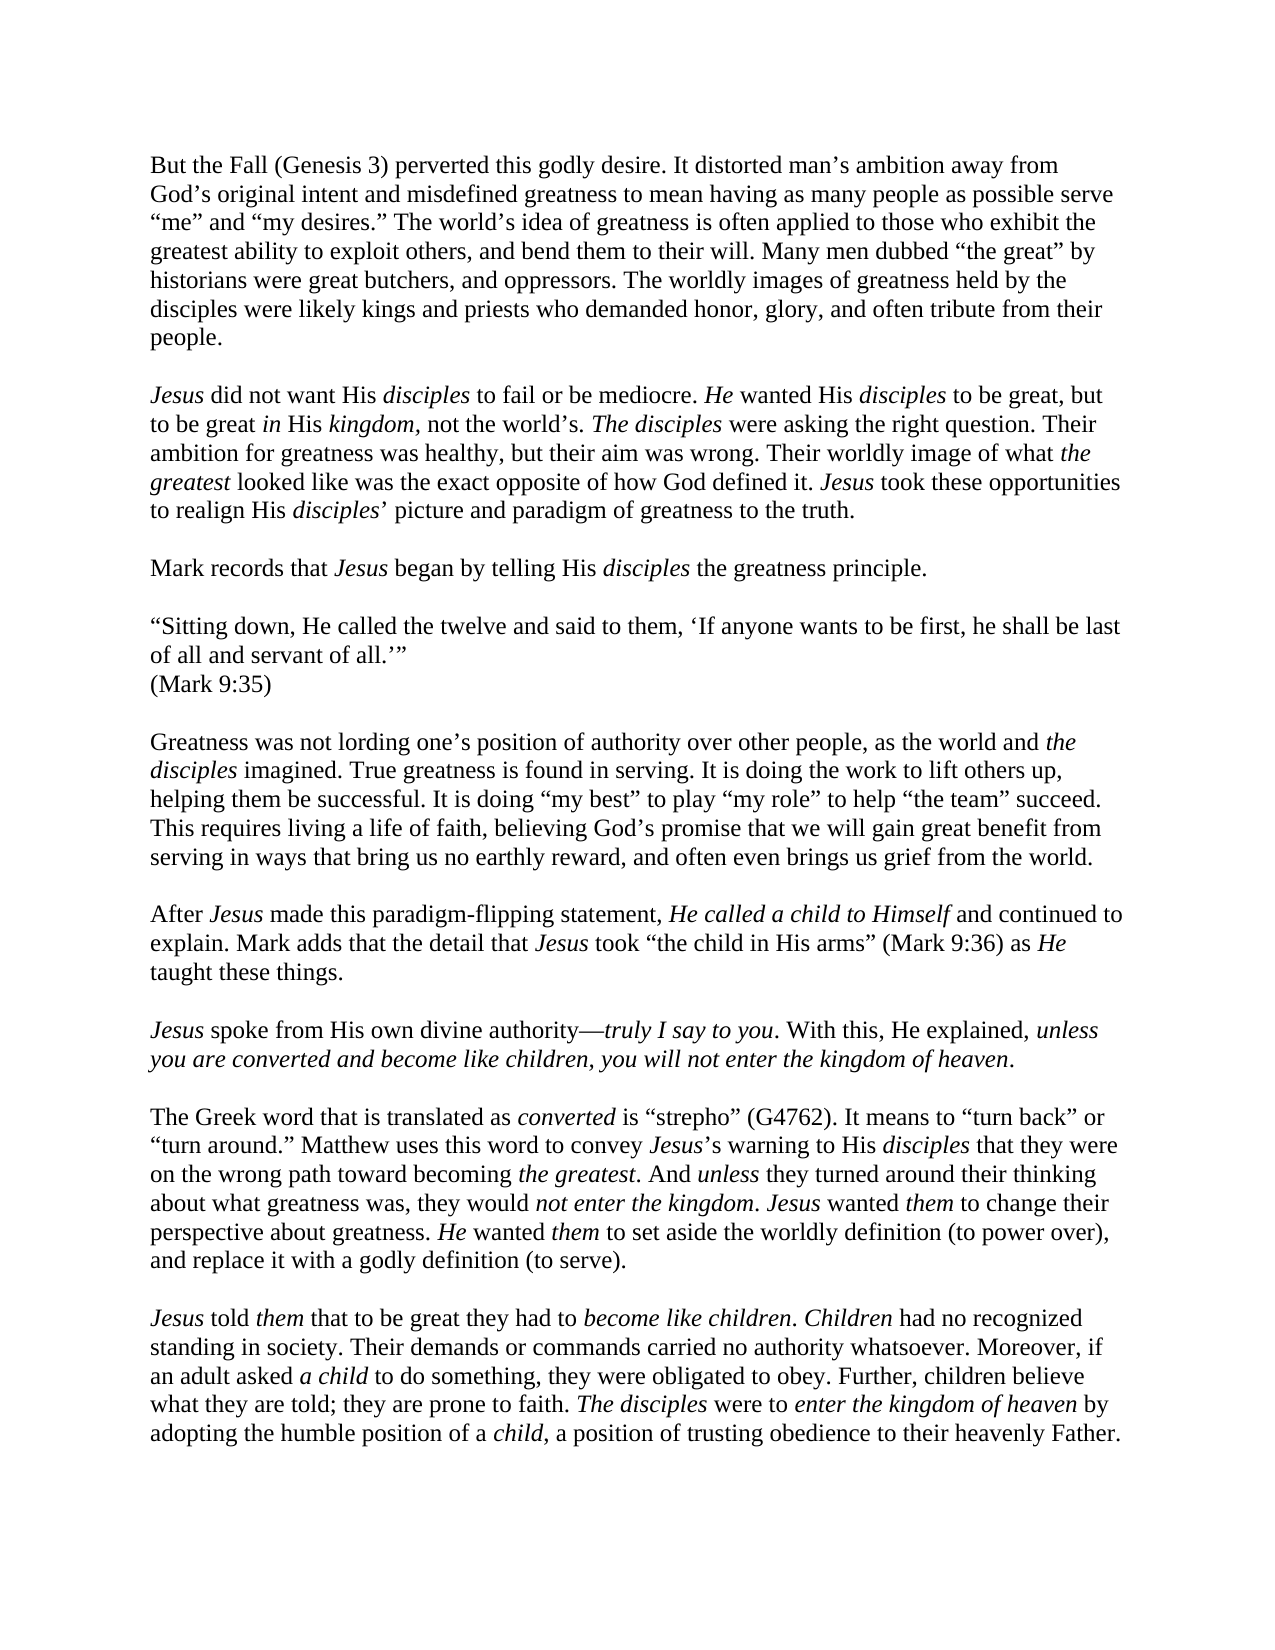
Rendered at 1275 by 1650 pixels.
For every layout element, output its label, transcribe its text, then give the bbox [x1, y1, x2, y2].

text “Sitting down, He called the twelve and said to them, ‘If anyone wants to be first, he shall be last of all and servant of all.’” (Mark 9:35) [150, 611, 1125, 697]
text The Greek word that is translated as converted is “strepho” (G4762). It means to “turn back” or “turn around.” Matthew uses this word to convey Jesus’s warning to His disciples that they were on the wrong path toward becoming the greatest. And unless they turned around their thinking about what greatness was, they would not enter the kingdom. Jesus wanted them to change their perspective about greatness. He wanted them to set aside the worldly definition (to power over), and replace it with a godly definition (to serve). [150, 1102, 1125, 1274]
text Mark records that Jesus began by telling His disciples the greatness principle. [150, 553, 1125, 582]
text Jesus told them that to be great they had to become like children. Children had no recognized standing in society. Their demands or commands carried no authority whatsoever. Moreover, if an adult asked a child to do something, they were obligated to obey. Further, children believe what they are told; they are prone to faith. The disciples were to enter the kingdom of heaven by adopting the humble position of a child, a position of trusting obedience to their heavenly Father. [150, 1303, 1125, 1447]
text Jesus spoke from His own divine authority—truly I say to you. With this, He explained, unless you are converted and become like children, you will not enter the kingdom of heaven. [150, 1015, 1125, 1072]
text But the Fall (Genesis 3) perverted this godly desire. It distorted man’s ambition away from God’s original intent and misdefined greatness to mean having as many people as possible serve “me” and “my desires.” The world’s idea of greatness is often applied to those who exhibit the greatest ability to exploit others, and bend them to their will. Many men dubbed “the great” by historians were great butchers, and oppressors. The worldly images of greatness held by the disciples were likely kings and priests who demanded honor, glory, and often tribute from their people. [150, 150, 1125, 351]
text Greatness was not lording one’s position of authority over other people, as the world and the disciples imagined. True greatness is found in serving. It is doing the work to lift others up, helping them be successful. It is doing “my best” to play “my role” to help “the team” succeed. This requires living a life of faith, believing God’s promise that we will gain great benefit from serving in ways that bring us no earthly reward, and often even brings us grief from the world. [150, 727, 1125, 870]
text After Jesus made this paradigm-flipping statement, He called a child to Himself and continued to explain. Mark adds that the detail that Jesus took “the child in His arms” (Mark 9:36) as He taught these things. [150, 899, 1125, 986]
text Jesus did not want His disciples to fail or be mediocre. He wanted His disciples to be great, but to be great in His kingdom, not the world’s. The disciples were asking the right question. Their ambition for greatness was healthy, but their aim was wrong. Their worldly image of what the greatest looked like was the exact opposite of how God defined it. Jesus took these opportunities to realign His disciples’ picture and paradigm of greatness to the truth. [150, 380, 1125, 524]
